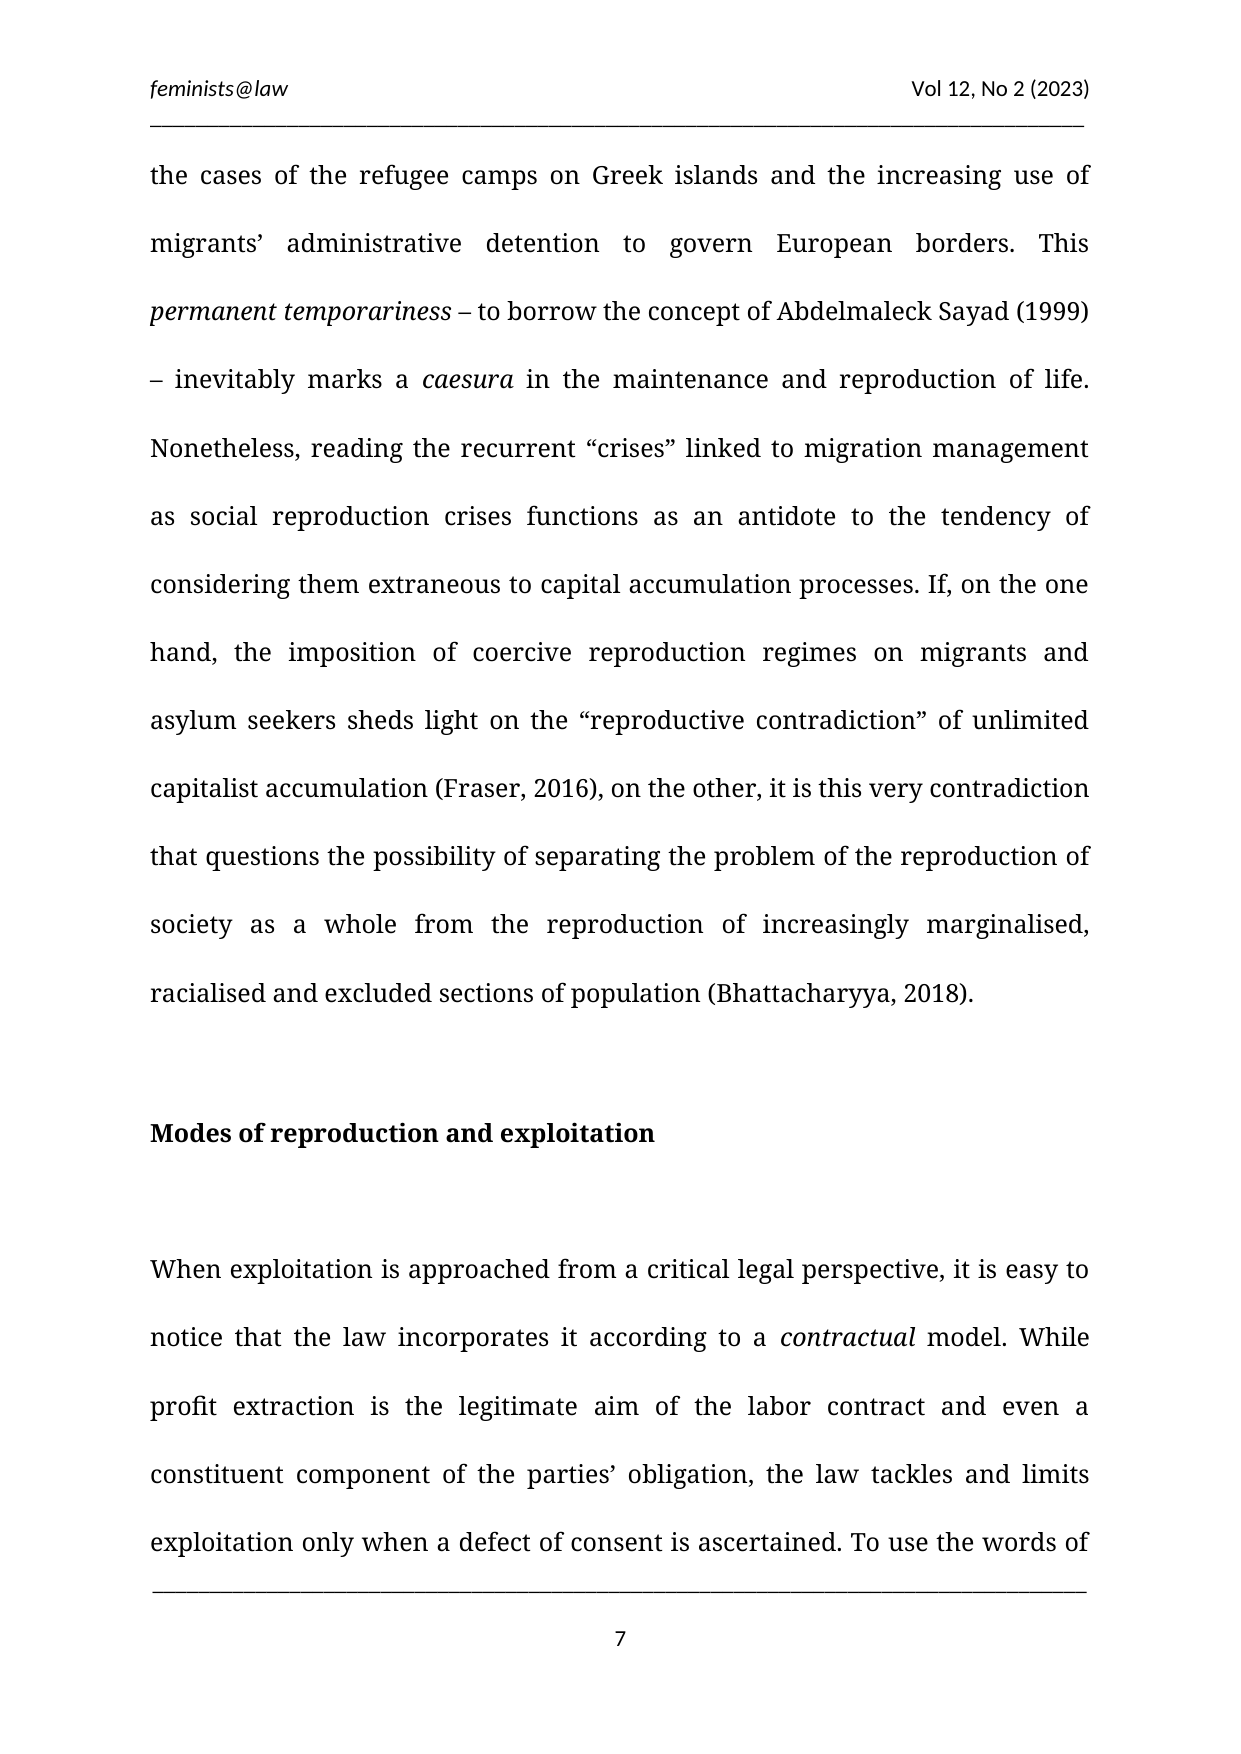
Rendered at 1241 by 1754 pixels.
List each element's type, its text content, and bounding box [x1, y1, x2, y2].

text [150, 158, 1090, 1009]
subtitle Modes of reproduction and exploitation [150, 1116, 1090, 1150]
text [150, 1252, 1090, 1558]
